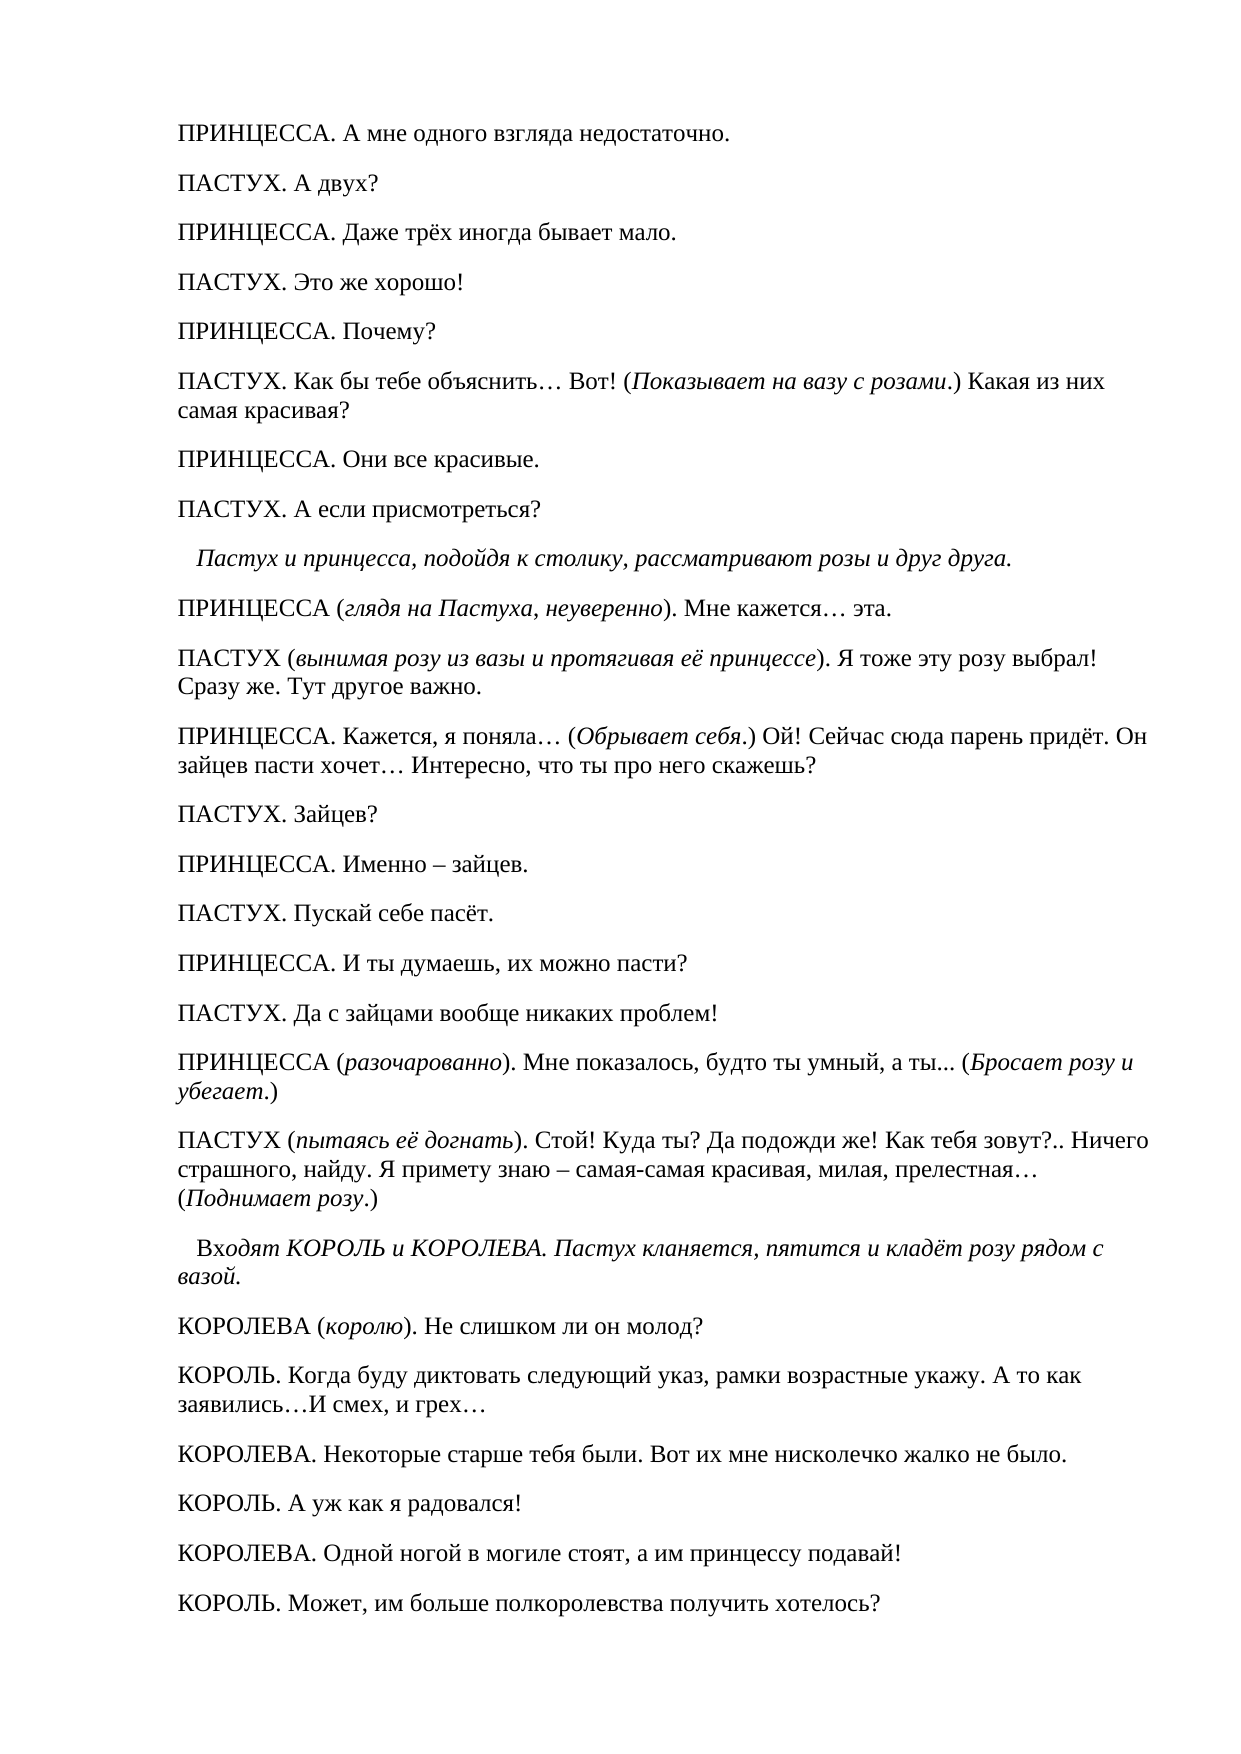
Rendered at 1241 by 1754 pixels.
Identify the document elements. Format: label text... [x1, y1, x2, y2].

text КОРОЛЕВА. Некоторые старше тебя были. Вот их мне нисколечко жалко не было. [177, 1439, 1152, 1468]
text Пастух и принцесса, подойдя к столику, рассматривают розы и друг друга. [177, 543, 1152, 572]
text КОРОЛЬ. Когда буду диктовать следующий указ, рамки возрастные укажу. А то как заявились…И смех, и грех… [177, 1361, 1152, 1418]
text ПРИНЦЕССА. А мне одного взгляда недостаточно. [177, 118, 1152, 147]
text ПРИНЦЕССА. Именно – зайцев. [177, 849, 1152, 878]
text КОРОЛЬ. А уж как я радовался! [177, 1488, 1152, 1517]
text КОРОЛЕВА (королю). Не слишком ли он молод? [177, 1311, 1152, 1340]
text ПРИНЦЕССА. Они все красивые. [177, 444, 1152, 473]
text ПРИНЦЕССА. Кажется, я поняла… (Обрывает себя.) Ой! Сейчас сюда парень придёт. Он зайцев пасти хочет… Интересно, что ты про него скажешь? [177, 721, 1152, 778]
text ПАСТУХ (пытаясь её догнать). Стой! Куда ты? Да подожди же! Как тебя зовут?.. Ничего страшного, найду. Я примету знаю – самая-самая красивая, милая, прелестная… (Поднимает розу.) [177, 1126, 1152, 1212]
text ПАСТУХ. Зайцев? [177, 799, 1152, 828]
text Входят КОРОЛЬ и КОРОЛЕВА. Пастух кланяется, пятится и кладёт розу рядом с вазой. [177, 1233, 1152, 1290]
text ПАСТУХ. Пускай себе пасёт. [177, 898, 1152, 927]
text ПАСТУХ. Это же хорошо! [177, 267, 1152, 296]
text ПАСТУХ. Да с зайцами вообще никаких проблем! [177, 998, 1152, 1026]
text ПРИНЦЕССА (разочарованно). Мне показалось, будто ты умный, а ты... (Бросает розу и убегает.) [177, 1047, 1152, 1105]
text ПАСТУХ (вынимая розу из вазы и протягивая её принцессе). Я тоже эту розу выбрал! Сразу же. Тут другое важно. [177, 643, 1152, 700]
text ПАСТУХ. А если присмотреться? [177, 494, 1152, 523]
text ПРИНЦЕССА. И ты думаешь, их можно пасти? [177, 948, 1152, 977]
text КОРОЛЬ. Может, им больше полкоролевства получить хотелось? [177, 1588, 1152, 1616]
text ПРИНЦЕССА. Даже трёх иногда бывает мало. [177, 217, 1152, 246]
text ПАСТУХ. Как бы тебе объяснить… Вот! (Показывает на вазу с розами.) Какая из них самая красивая? [177, 366, 1152, 423]
text КОРОЛЕВА. Одной ногой в могиле стоят, а им принцессу подавай! [177, 1538, 1152, 1567]
text ПРИНЦЕССА (глядя на Пастуха, неуверенно). Мне кажется… эта. [177, 593, 1152, 622]
text ПРИНЦЕССА. Почему? [177, 316, 1152, 345]
text ПАСТУХ. А двух? [177, 168, 1152, 196]
